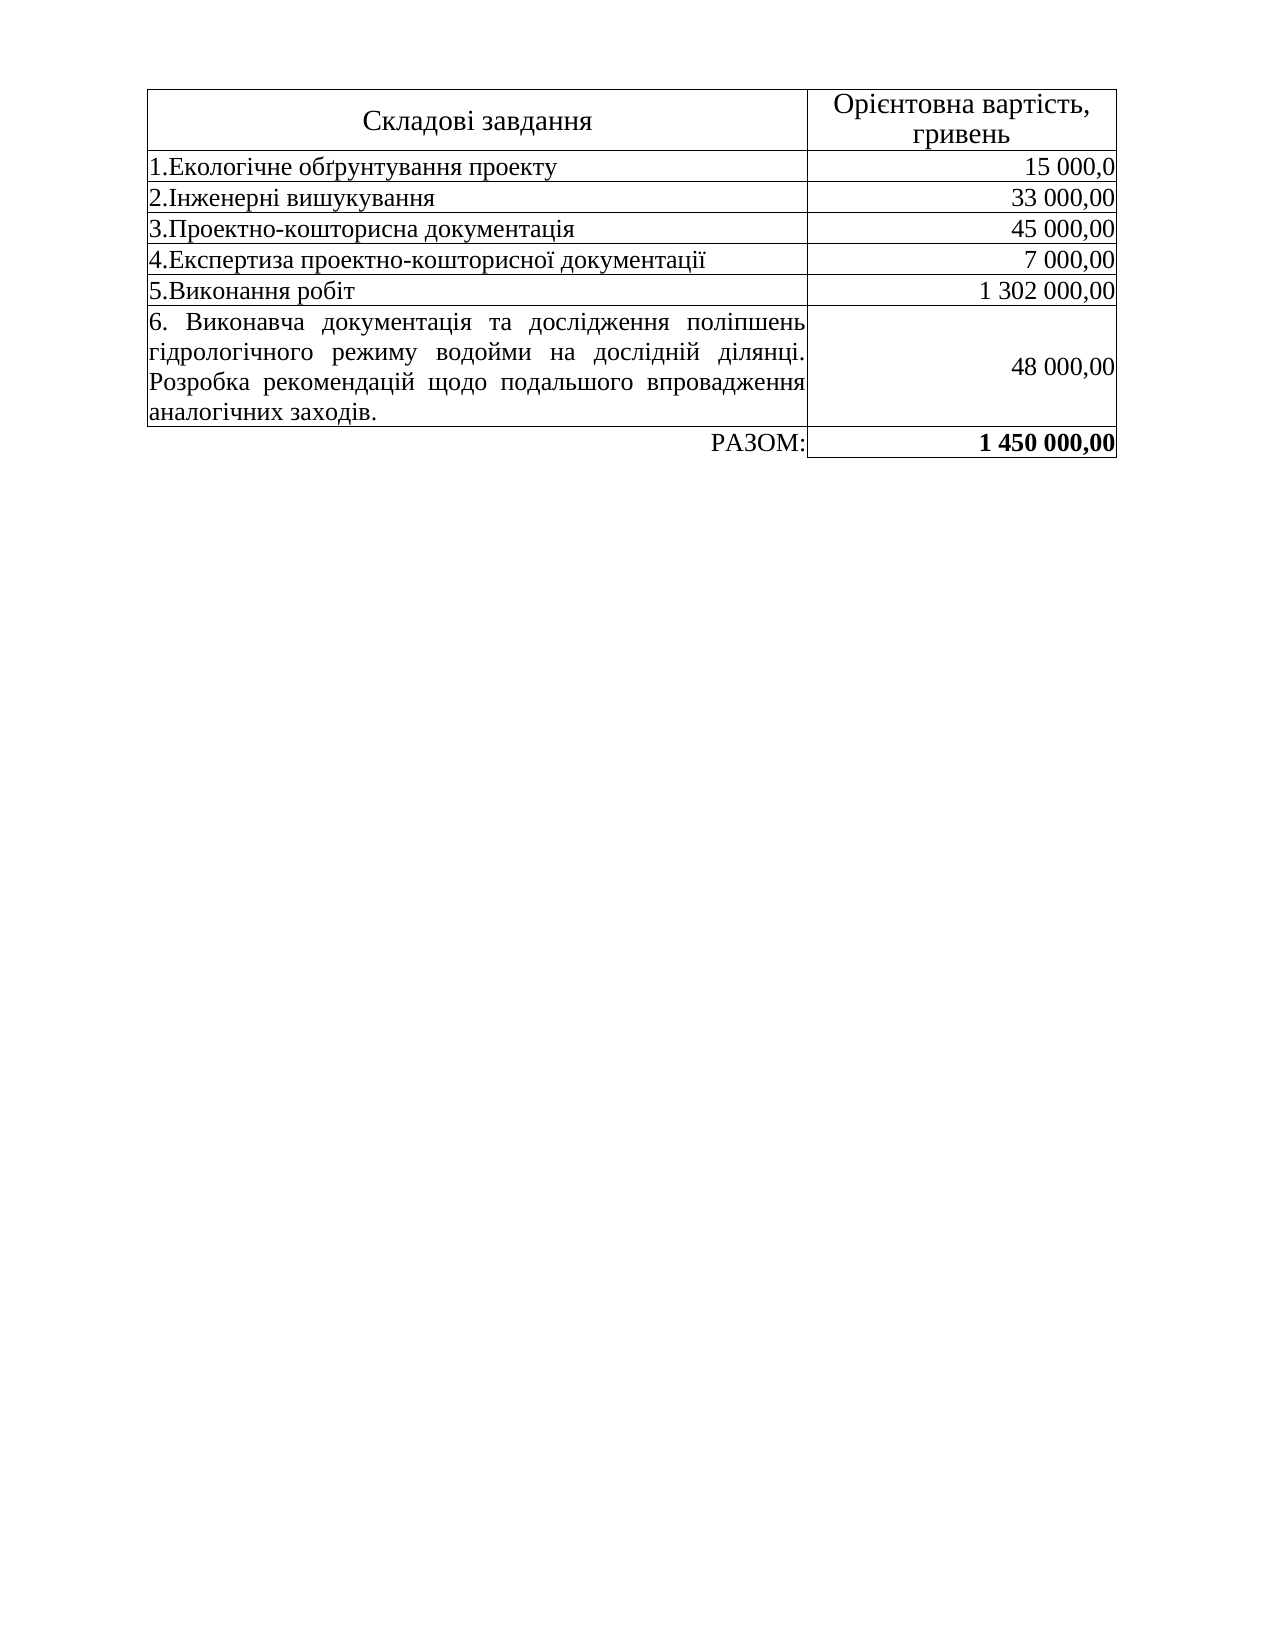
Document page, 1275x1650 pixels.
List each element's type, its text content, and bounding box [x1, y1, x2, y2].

table_cell 6. Виконавча документація та дослідження поліпшень гідрологічного режиму водойми на дослідній ділянці. Розробка рекомендацій щодо подальшого впровадження аналогічних заходів. [148, 306, 807, 426]
table_cell 2.Інженерні вишукування [148, 182, 807, 212]
table_cell 4.Експертиза проектно-кошторисної документації [148, 244, 807, 274]
table_cell 15 000,0 [808, 151, 1116, 181]
table_cell 33 000,00 [808, 182, 1116, 212]
table_cell 5.Виконання робіт [148, 275, 807, 305]
table_cell 1 450 000,00 [808, 427, 1116, 457]
table_cell РАЗОМ: [148, 427, 807, 457]
table_header Складові завдання [148, 90, 807, 150]
table_cell 7 000,00 [808, 244, 1116, 274]
table_cell 1 302 000,00 [808, 275, 1116, 305]
table_cell 1.Екологічне обґрунтування проекту [148, 151, 807, 181]
table_header Орієнтовна вартість, гривень [808, 90, 1116, 150]
table_cell 48 000,00 [808, 306, 1116, 426]
table_cell 45 000,00 [808, 213, 1116, 243]
table_cell 3.Проектно-кошторисна документація [148, 213, 807, 243]
